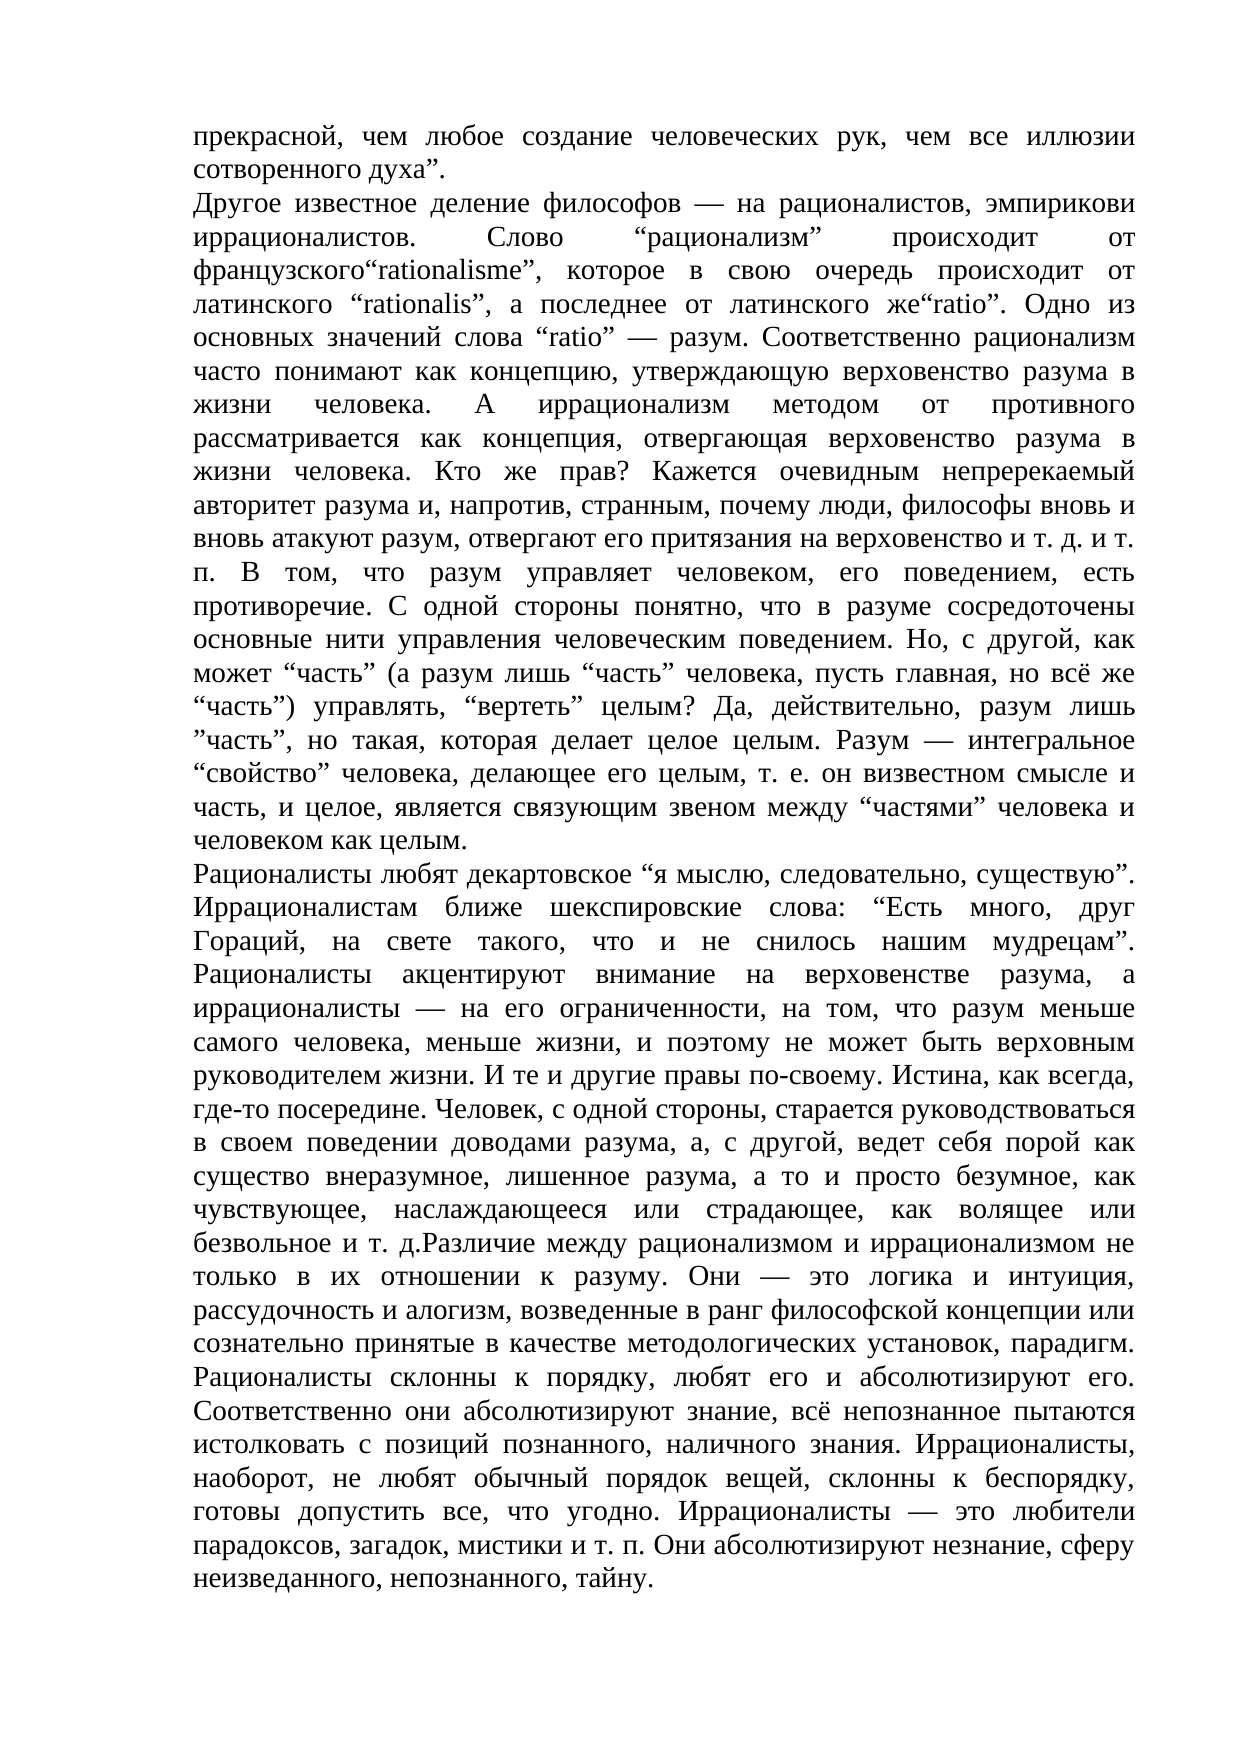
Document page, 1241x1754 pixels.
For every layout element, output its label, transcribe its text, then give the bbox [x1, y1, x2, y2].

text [193, 118, 1136, 185]
text Другое известное деление философов — на рационалистов, эмпирикови иррационалистов. Слово “рационализм” происходит от французского“rationalisme”, которое в свою очередь происходит от латинского “rationalis”, а последнее от латинского же“ratio”. Одно из основных значений слова “ratio” — разум. Соответственно рационализм часто понимают как концепцию, утверждающую верховенство разума в жизни человека. А иррационализм методом от противного рассматривается как концепция, отвергающая верховенство разума в жизни человека. Кто же прав? Кажется очевидным непререкаемый авторитет разума и, напротив, странным, почему люди, философы вновь и вновь атакуют разум, отвергают его притязания на верховенство и т. д. и т. п. В том, что разум управляет человеком, его поведением, есть противоречие. С одной стороны понятно, что в разуме сосредоточены основные нити управления человеческим поведением. Но, с другой, как может “часть” (а разум лишь “часть” человека, пусть главная, но всё же “часть”) управлять, “вертеть” целым? Да, действительно, разум лишь ”часть”, но такая, которая делает целое целым. Разум — интегральное “свойство” человека, делающее его целым, т. е. он визвестном смысле и часть, и целое, является связующим звеном между “частями” человека и человеком как целым. [193, 185, 1136, 856]
text Рационалисты любят декартовское “я мыслю, следовательно, существую”. Иррационалистам ближе шекспировские слова: “Есть много, друг Гораций, на свете такого, что и не снилось нашим мудрецам”. Рационалисты акцентируют внимание на верховенстве разума, а иррационалисты — на его ограниченности, на том, что разум меньше самого человека, меньше жизни, и поэтому не может быть верховным руководителем жизни. И те и другие правы по-своему. Истина, как всегда, где-то посередине. Человек, с одной стороны, старается руководствоваться в своем поведении доводами разума, а, с другой, ведет себя порой как существо внеразумное, лишенное разума, а то и просто безумное, как чувствующее, наслаждающееся или страдающее, как волящее или безвольное и т. д.Различие между рационализмом и иррационализмом не только в их отношении к разуму. Они — это логика и интуиция, рассудочность и алогизм, возведенные в ранг философской концепции или сознательно принятые в качестве методологических установок, парадигм. Рационалисты склонны к порядку, любят его и абсолютизируют его. Соответственно они абсолютизируют знание, всё непознанное пытаются истолковать с позиций познанного, наличного знания. Иррационалисты, наоборот, не любят обычный порядок вещей, склонны к беспорядку, готовы допустить все, что угодно. Иррационалисты — это любители парадоксов, загадок, мистики и т. п. Они абсолютизируют незнание, сферу неизведанного, непознанного, тайну. [193, 856, 1136, 1594]
